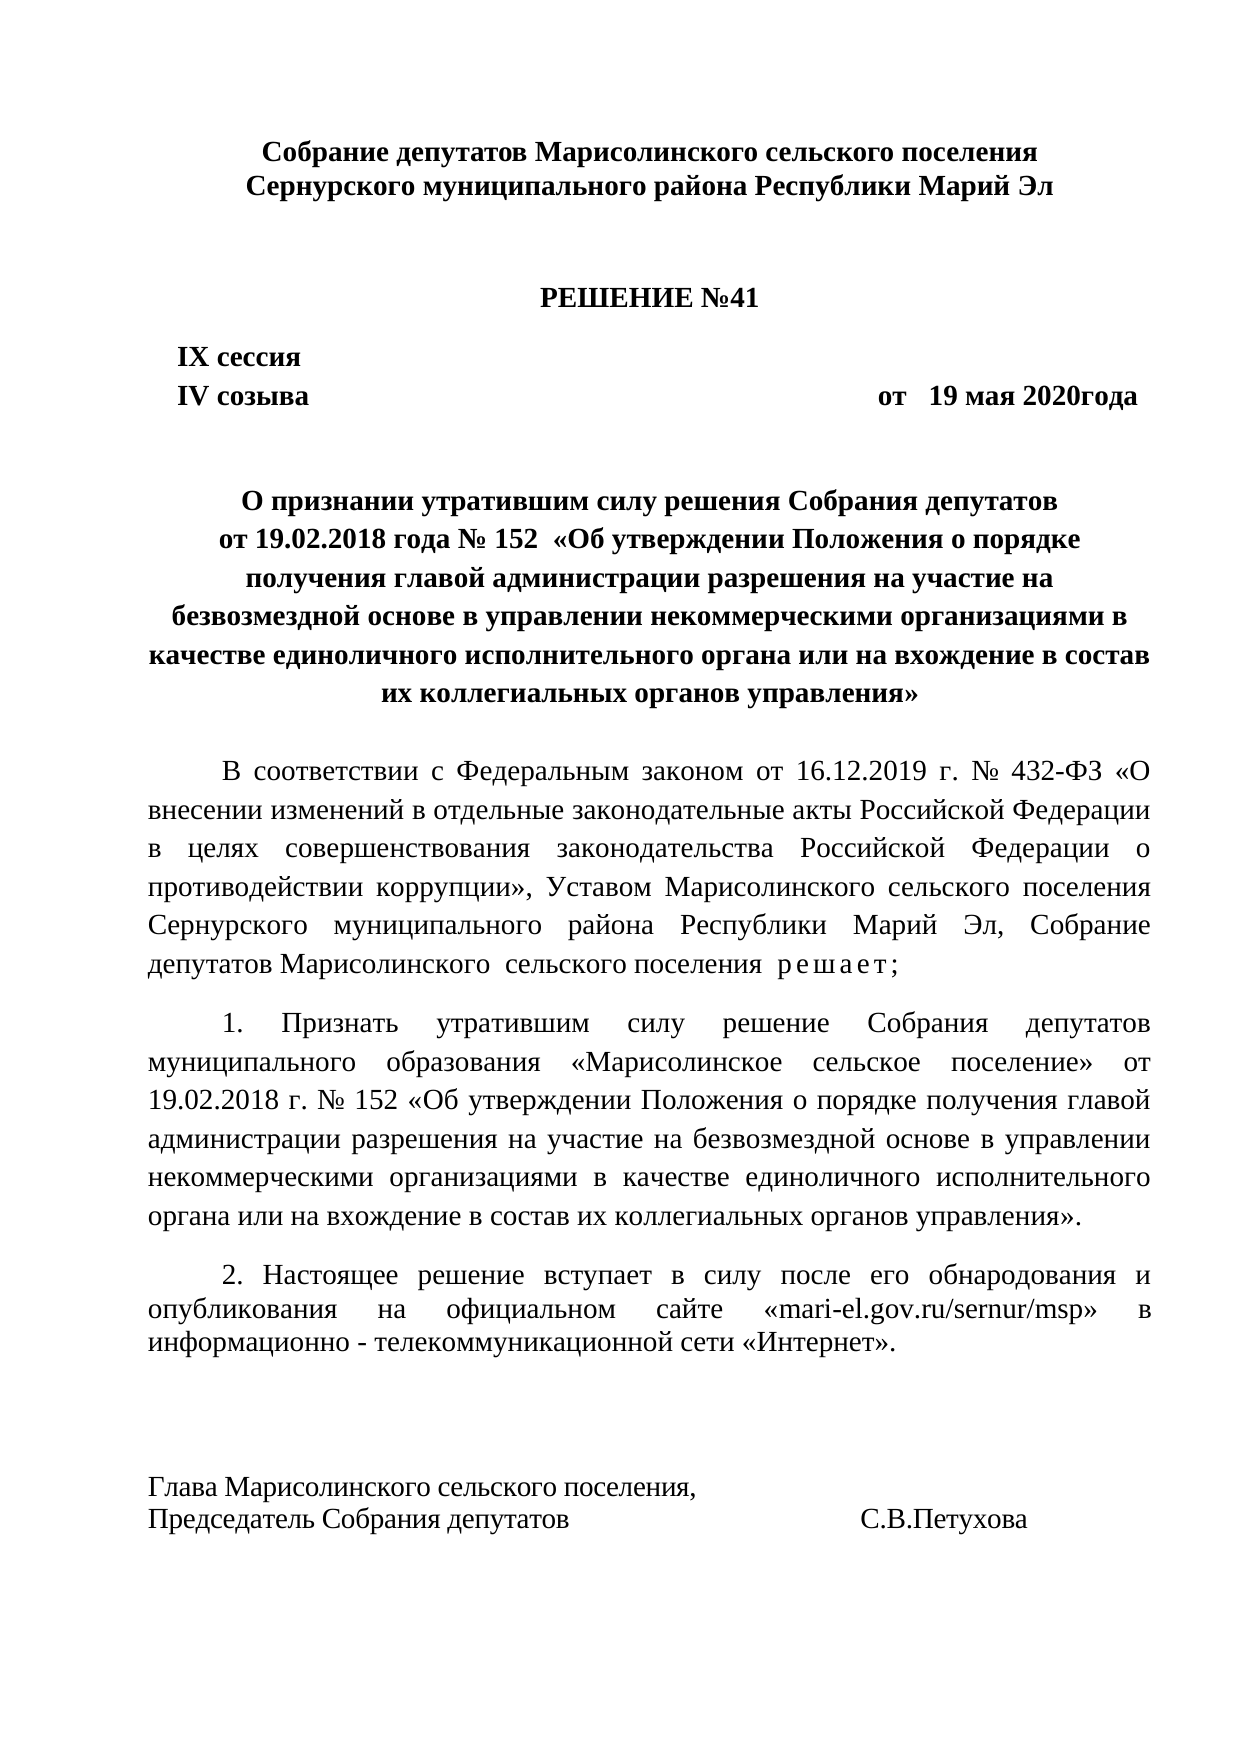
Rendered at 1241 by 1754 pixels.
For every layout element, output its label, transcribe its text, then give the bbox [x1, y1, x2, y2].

text от 19.02.2018 года № 152 «Об утверждении Положения о порядке получения главой администрации разрешения на участие на безвозмездной основе в управлении некоммерческими организациями в качестве единоличного исполнительного органа или на вхождение в состав их коллегиальных органов управления» [148, 521, 1152, 709]
text О признании утратившим силу решения Собрания депутатов [148, 483, 1152, 516]
text Сернурского муниципального района Республики Марий Эл [148, 168, 1152, 201]
subtitle Собрание депутатов Марисолинского сельского поселения [148, 134, 1152, 168]
text 2. Настоящее решение вступает в силу после его обнародования и опубликования на официальном сайте «mari-el.gov.ru/sernur/msp» в информационно - телекоммуникационной сети «Интернет». [148, 1257, 1152, 1358]
text IV созыва от 19 мая 2020года [148, 378, 1152, 412]
text РЕШЕНИЕ №41 [148, 280, 1152, 314]
text Председатель Собрания депутатов С.В.Петухова [148, 1503, 1152, 1535]
text В соответствии с Федеральным законом от 16.12.2019 г. № 432-ФЗ «О внесении изменений в отдельные законодательные акты Российской Федерации в целях совершенствования законодательства Российской Федерации о противодействии коррупции», Уставом Марисолинского сельского поселения Сернурского муниципального района Республики Марий Эл, Собрание депутатов Марисолинского сельского поселения решает; [148, 753, 1152, 979]
text IX сессия [148, 339, 1152, 373]
text 1. Признать утратившим силу решение Собрания депутатов муниципального образования «Марисолинское сельское поселение» от 19.02.2018 г. № 152 «Об утверждении Положения о порядке получения главой администрации разрешения на участие на безвозмездной основе в управлении некоммерческими организациями в качестве единоличного исполнительного органа или на вхождение в состав их коллегиальных органов управления». [148, 1005, 1152, 1232]
text Глава Марисолинского сельского поселения, [148, 1471, 1152, 1503]
